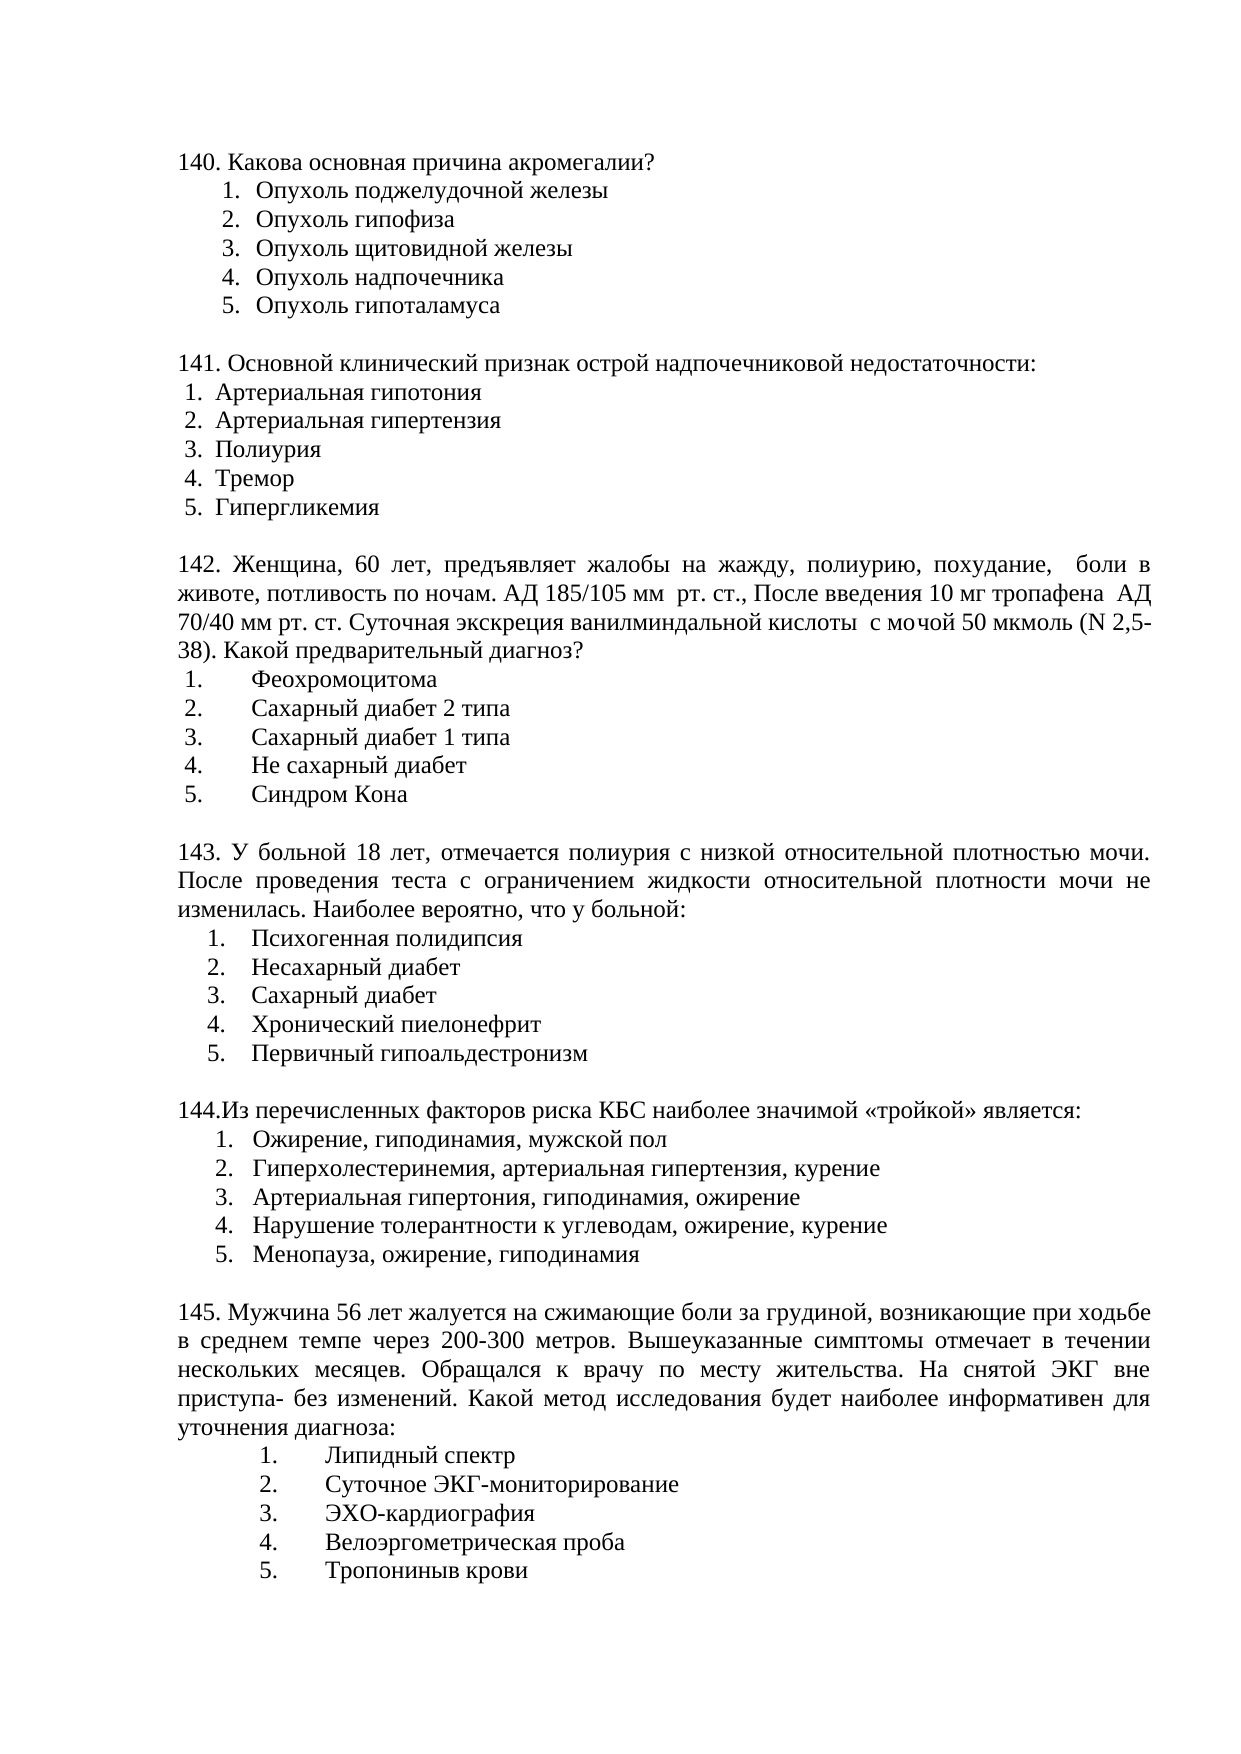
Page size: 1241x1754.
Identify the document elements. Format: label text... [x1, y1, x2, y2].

list Ожирение, гиподинамия, мужской пол [215, 1124, 1152, 1153]
list Опухоль гипофиза [222, 204, 1152, 233]
list Психогенная полидипсия [207, 923, 1152, 952]
list Нарушение толерантности к углеводам, ожирение, курение [215, 1211, 1152, 1239]
list Гипергликемия [177, 492, 1152, 521]
list Суточное ЭКГ-мониторирование [252, 1469, 1152, 1498]
list Липидный спектр [252, 1441, 1152, 1469]
list Гиперхолестеринемия, артериальная гипертензия, курение [215, 1153, 1152, 1182]
list Сахарный диабет [207, 981, 1152, 1009]
list Тропониныв крови [252, 1556, 1152, 1584]
list Менопауза, ожирение, гиподинамия [215, 1239, 1152, 1268]
list Несахарный диабет [207, 952, 1152, 981]
list Первичный гипоальдестронизм [207, 1038, 1152, 1067]
list Феохромоцитома [177, 664, 1152, 693]
list Сахарный диабет 2 типа [177, 693, 1152, 722]
list Опухоль щитовидной железы [222, 233, 1152, 262]
text 143. У больной 18 лет, отмечается полиурия с низкой относительной плотностью мочи. После проведения теста с ограничением жидкости относительной плотности мочи не изменилась. Наиболее вероятно, что у больной: [177, 837, 1152, 923]
list Сахарный диабет 1 типа [177, 722, 1152, 751]
list Тремор [177, 463, 1152, 492]
text 141. Основной клинический признак острой надпочечниковой недостаточности: [177, 348, 1152, 377]
list Артериальная гипотония [177, 377, 1152, 406]
list Хронический пиелонефрит [207, 1009, 1152, 1038]
text 142. Женщина, 60 лет, предъявляет жалобы на жажду, полиурию, похудание, боли в животе, потливость по ночам. АД 185/105 мм рт. ст., После введения 10 мг тропафена АД 70/40 мм рт. ст. Суточная экскреция ванилминдальной кислоты с мочой 50 мкмоль (N 2,5-38). Какой предварительный диагноз? [177, 549, 1152, 664]
list Опухоль поджелудочной железы [222, 176, 1152, 204]
list ЭХО-кардиография [252, 1498, 1152, 1527]
list Синдром Кона [177, 779, 1152, 808]
list Артериальная гипертония, гиподинамия, ожирение [215, 1182, 1152, 1211]
list Артериальная гипертензия [177, 406, 1152, 434]
list Опухоль гипоталамуса [222, 291, 1152, 319]
text 140. Какова основная причина акромегалии? [177, 147, 1152, 176]
list Не сахарный диабет [177, 751, 1152, 779]
list Велоэргометрическая проба [252, 1527, 1152, 1556]
text 144.Из перечисленных факторов риска КБС наиболее значимой «тройкой» является: [177, 1096, 1152, 1124]
list Полиурия [177, 434, 1152, 463]
text 145. Мужчина 56 лет жалуется на сжимающие боли за грудиной, возникающие при ходьбе в среднем темпе через 200-300 метров. Вышеуказанные симптомы отмечает в течении нескольких месяцев. Обращался к врачу по месту жительства. На снятой ЭКГ вне приступа- без изменений. Какой метод исследования будет наиболее информативен для уточнения диагноза: [177, 1297, 1152, 1441]
list Опухоль надпочечника [222, 262, 1152, 291]
